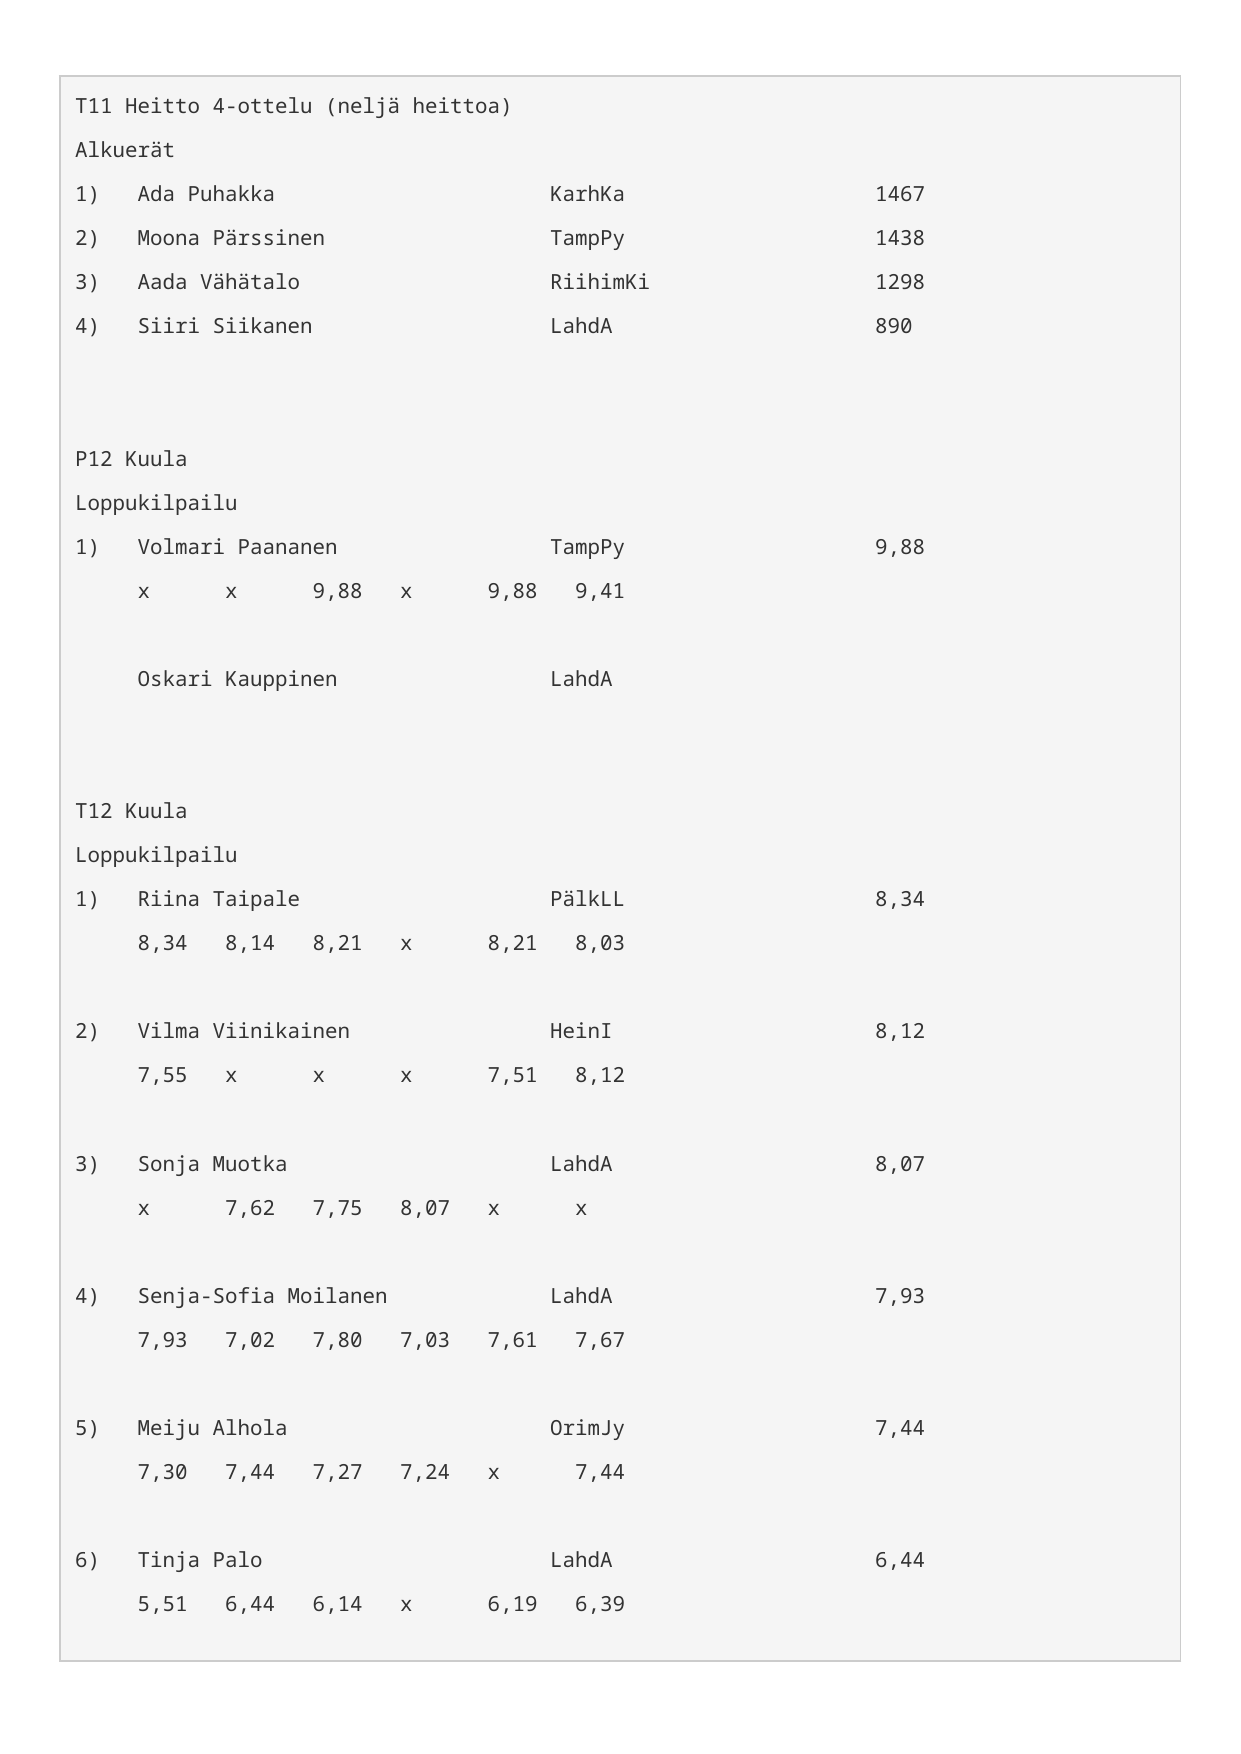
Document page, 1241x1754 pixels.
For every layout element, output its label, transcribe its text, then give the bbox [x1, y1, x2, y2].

text 5,51 6,44 6,14 x 6,19 6,39 [61, 1573, 1180, 1617]
text 5) Meiju Alhola OrimJy 7,44 [61, 1397, 1180, 1441]
text 7,30 7,44 7,27 7,24 x 7,44 [61, 1441, 1180, 1485]
text 4) Siiri Siikanen LahdA 890 [61, 295, 1180, 339]
text x x 9,88 x 9,88 9,41 [61, 560, 1180, 604]
text T11 Heitto 4-ottelu (neljä heittoa) [61, 77, 1180, 119]
text T12 Kuula [61, 780, 1180, 824]
text 7,55 x x x 7,51 8,12 [61, 1044, 1180, 1088]
text 7,93 7,02 7,80 7,03 7,61 7,67 [61, 1309, 1180, 1353]
text 1) Riina Taipale PälkLL 8,34 [61, 868, 1180, 912]
text x 7,62 7,75 8,07 x x [61, 1177, 1180, 1221]
text Alkuerät [61, 119, 1180, 163]
text 2) Moona Pärssinen TampPy 1438 [61, 207, 1180, 251]
text Oskari Kauppinen LahdA [61, 648, 1180, 692]
text 3) Aada Vähätalo RiihimKi 1298 [61, 251, 1180, 295]
text 4) Senja-Sofia Moilanen LahdA 7,93 [61, 1265, 1180, 1309]
text 1) Volmari Paananen TampPy 9,88 [61, 516, 1180, 560]
text P12 Kuula [61, 427, 1180, 472]
text Loppukilpailu [61, 472, 1180, 516]
text 8,34 8,14 8,21 x 8,21 8,03 [61, 912, 1180, 956]
text 3) Sonja Muotka LahdA 8,07 [61, 1132, 1180, 1177]
text 2) Vilma Viinikainen HeinI 8,12 [61, 1000, 1180, 1044]
text 6) Tinja Palo LahdA 6,44 [61, 1529, 1180, 1573]
text Loppukilpailu [61, 824, 1180, 868]
text 1) Ada Puhakka KarhKa 1467 [61, 163, 1180, 207]
